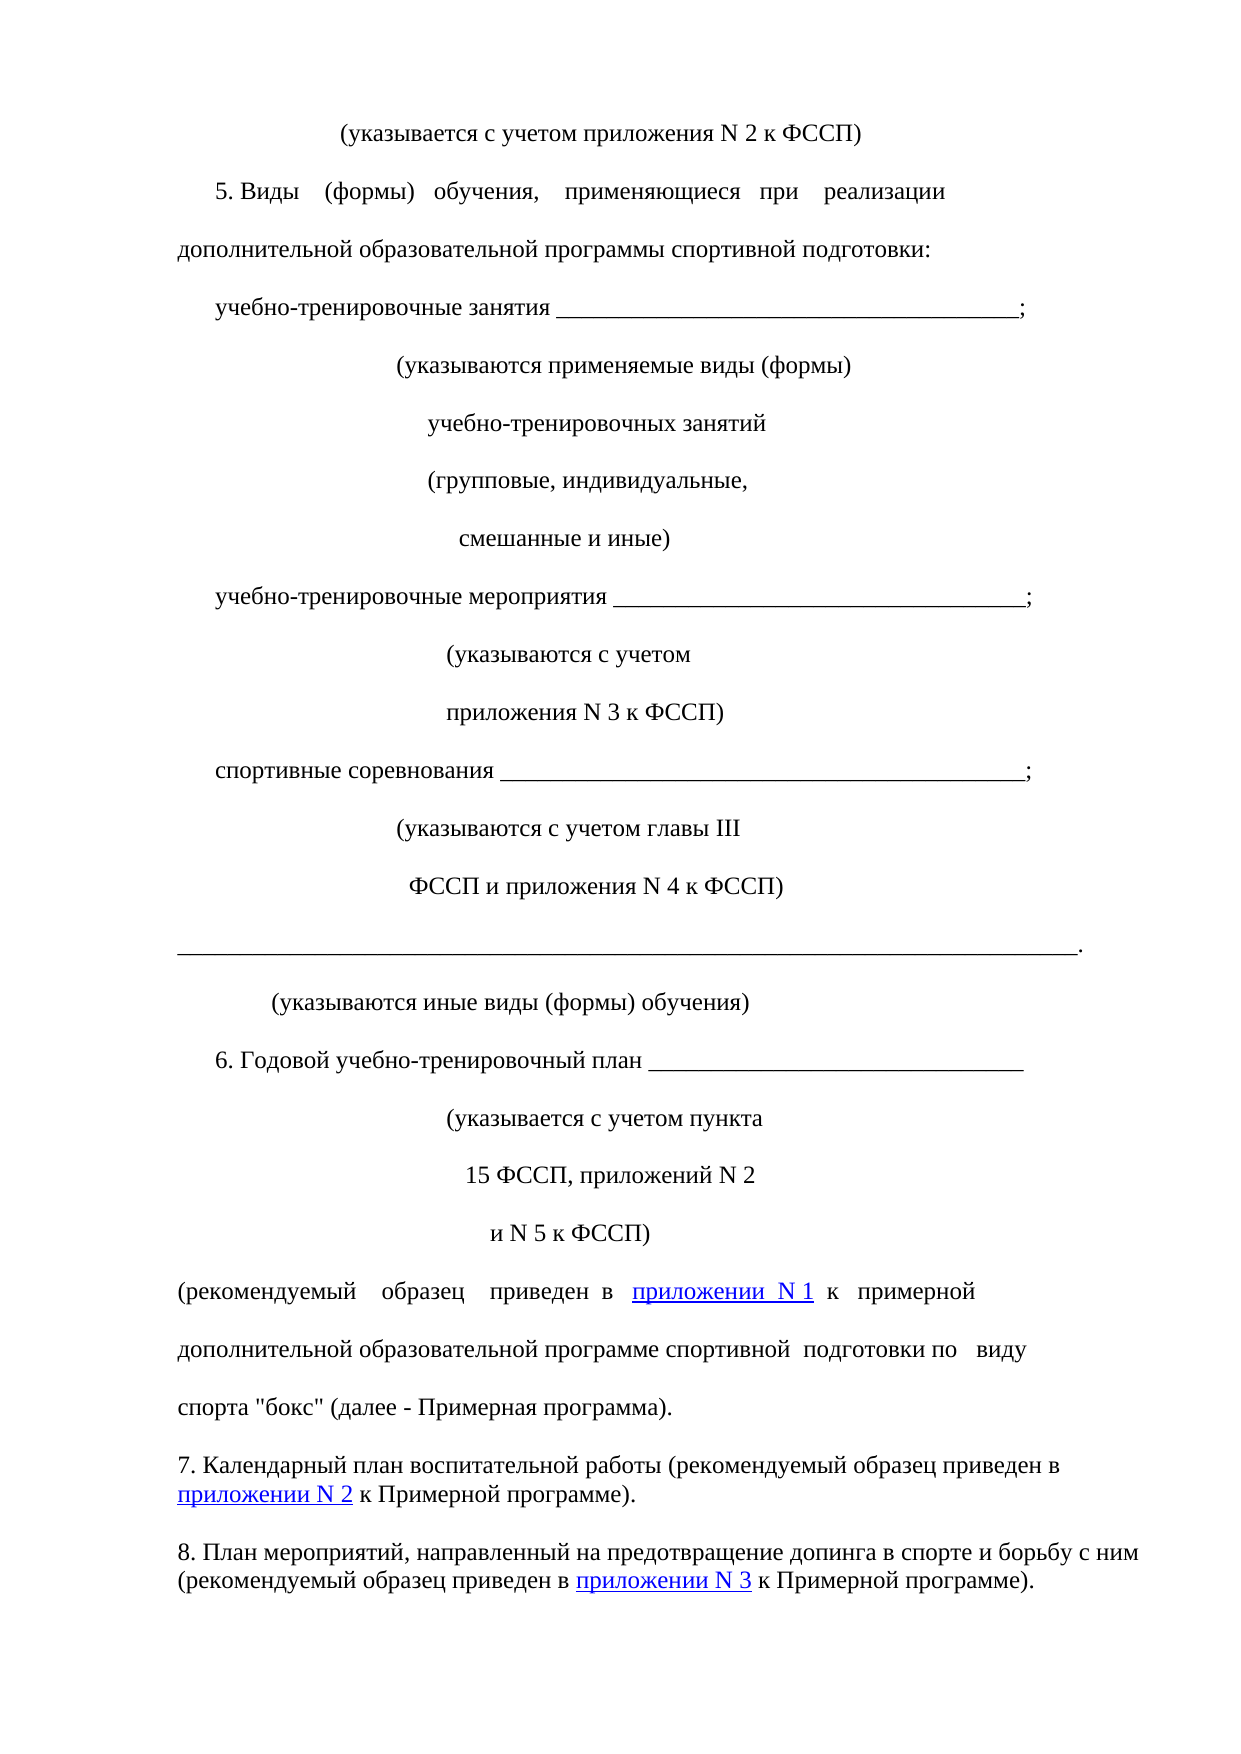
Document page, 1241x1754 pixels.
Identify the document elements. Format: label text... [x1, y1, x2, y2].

text (указывается с учетом приложения N 2 к ФССП) [177, 118, 1152, 147]
text ________________________________________________________________________. [177, 929, 1152, 958]
text приложения N 3 к ФССП) [177, 697, 1152, 726]
text смешанные и иные) [177, 523, 1152, 552]
text (указываются применяемые виды (формы) [177, 350, 1152, 378]
text 15 ФССП, приложений N 2 [177, 1161, 1152, 1189]
text 8. План мероприятий, направленный на предотвращение допинга в спорте и борьбу с ним (рекомендуемый образец приведен в приложении N 3 к Примерной программе). [177, 1537, 1152, 1594]
text 6. Годовой учебно-тренировочный план ______________________________ [177, 1045, 1152, 1073]
text дополнительной образовательной программе спортивной подготовки по виду [177, 1334, 1152, 1363]
text спорта "бокс" (далее - Примерная программа). [177, 1392, 1152, 1421]
text (указываются с учетом [177, 639, 1152, 668]
text учебно-тренировочных занятий [177, 408, 1152, 436]
text ФССП и приложения N 4 к ФССП) [177, 871, 1152, 900]
text (указываются с учетом главы III [177, 813, 1152, 842]
text (указывается с учетом пункта [177, 1103, 1152, 1131]
text и N 5 к ФССП) [177, 1218, 1152, 1247]
text 5. Виды (формы) обучения, применяющиеся при реализации [177, 176, 1152, 205]
text (указываются иные виды (формы) обучения) [177, 987, 1152, 1016]
text учебно-тренировочные мероприятия _________________________________; [177, 581, 1152, 610]
text 7. Календарный план воспитательной работы (рекомендуемый образец приведен в приложении N 2 к Примерной программе). [177, 1450, 1152, 1508]
text дополнительной образовательной программы спортивной подготовки: [177, 234, 1152, 263]
text спортивные соревнования __________________________________________; [177, 755, 1152, 784]
text учебно-тренировочные занятия _____________________________________; [177, 292, 1152, 321]
text (групповые, индивидуальные, [177, 466, 1152, 494]
text (рекомендуемый образец приведен в приложении N 1 к примерной [177, 1276, 1152, 1305]
